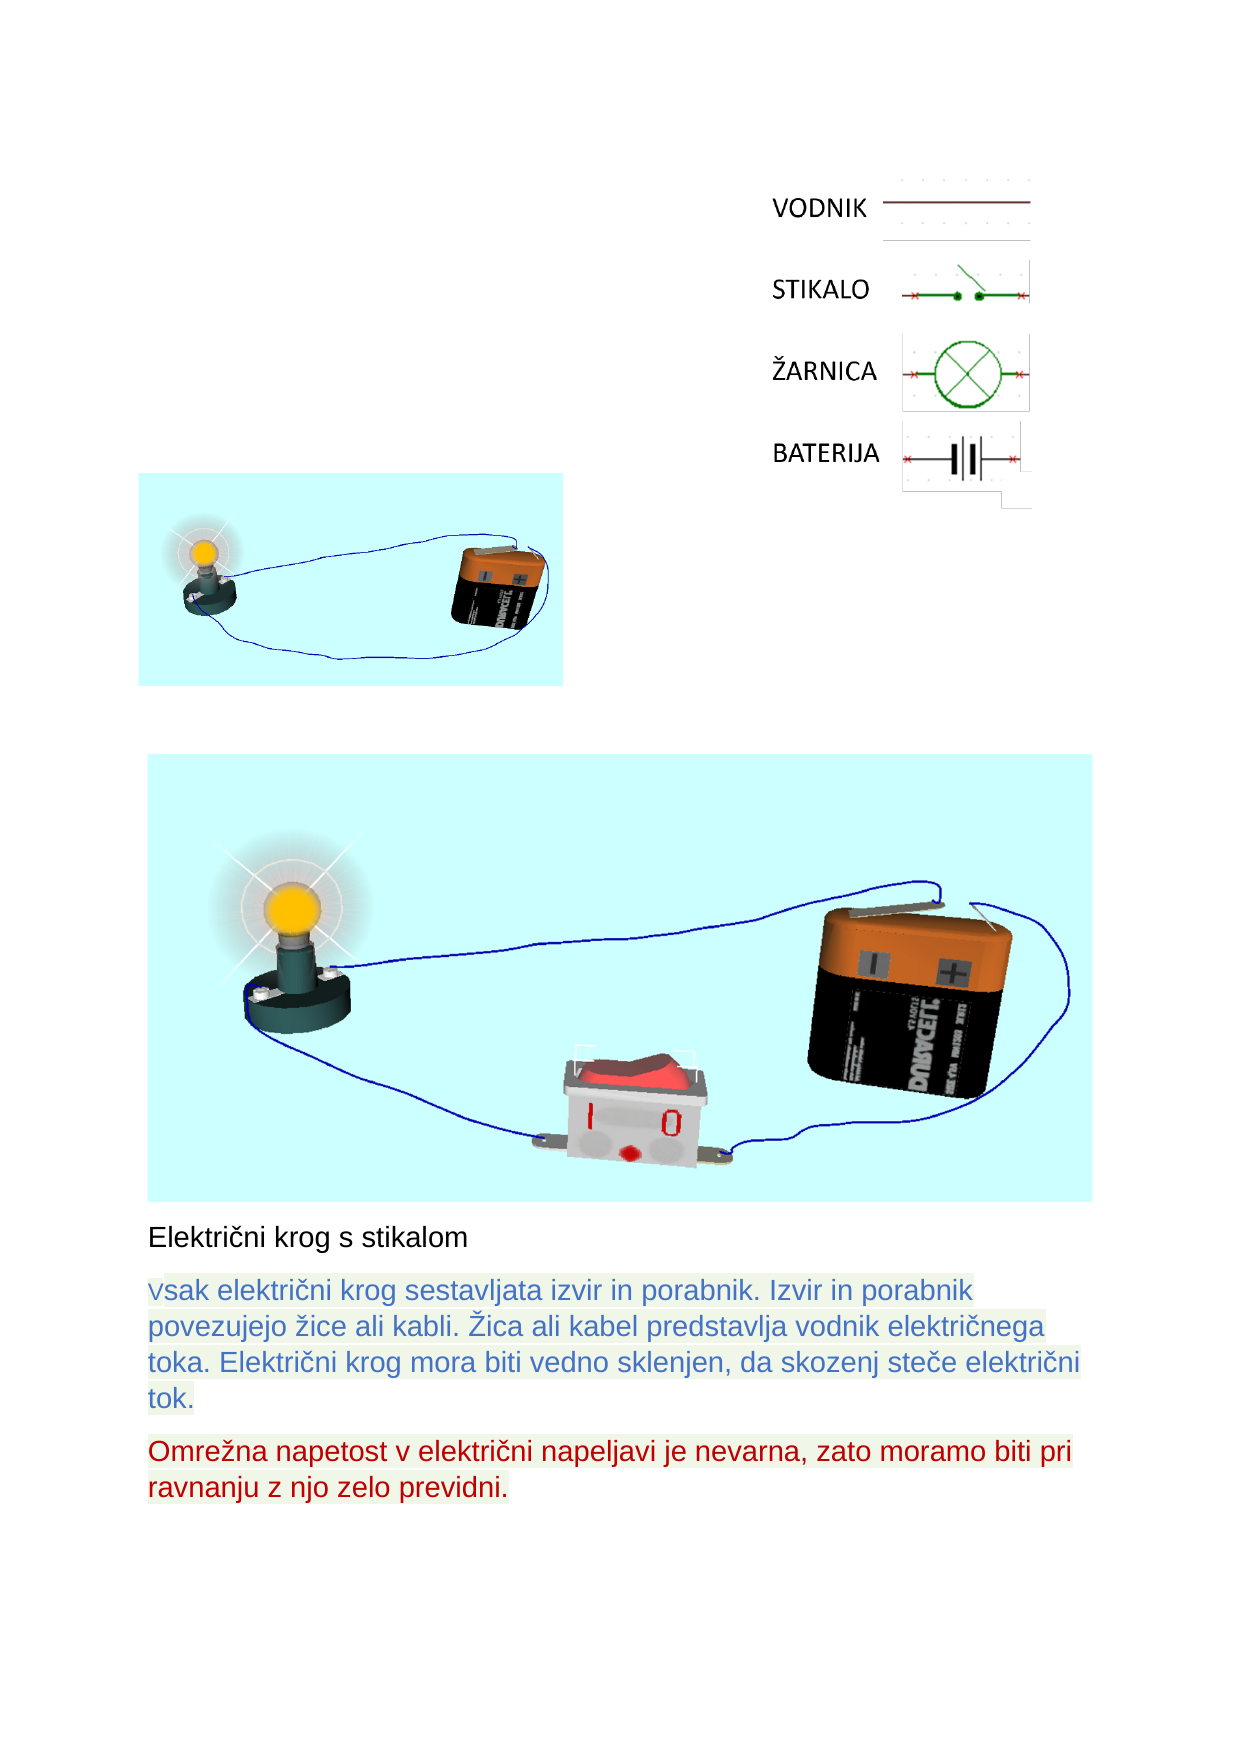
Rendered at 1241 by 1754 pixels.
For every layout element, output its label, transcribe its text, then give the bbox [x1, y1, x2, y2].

picture [766, 176, 1032, 508]
text Vsak električni krog sestavljata izvir in porabnik. Izvir in porabnik povezujejo žice ali kabli. Žica ali kabel predstavlja vodnik električnega toka. Električni krog mora biti vedno sklenjen, da skozenj steče električni tok. [148, 1273, 1093, 1415]
picture [138, 473, 564, 686]
text Električni krog s stikalom [148, 1220, 1093, 1254]
text Omrežna napetost v električni napeljavi je nevarna, zato moramo biti pri ravnanju z njo zelo previdni. [148, 1434, 1093, 1504]
picture [147, 754, 1093, 1202]
